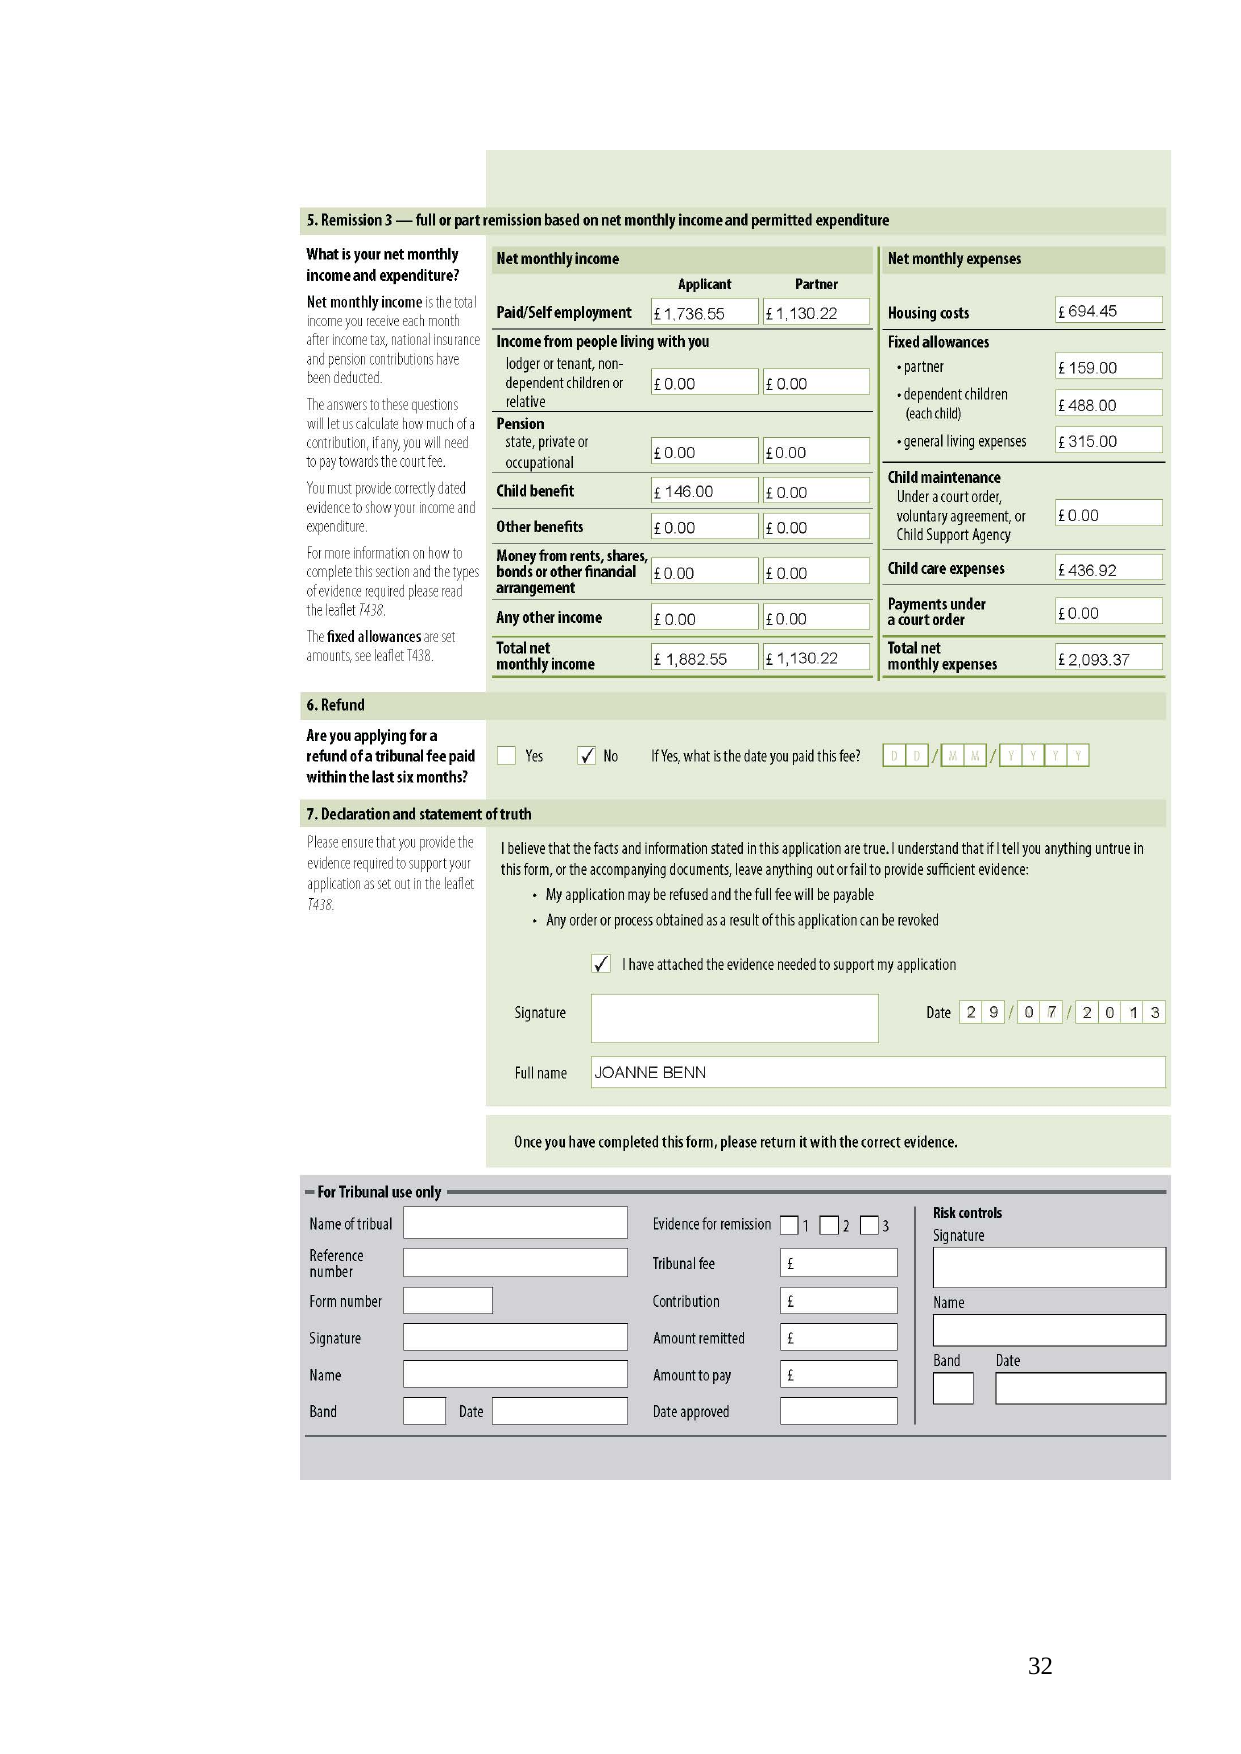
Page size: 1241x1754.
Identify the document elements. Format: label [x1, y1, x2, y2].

picture [262, 150, 1202, 1480]
